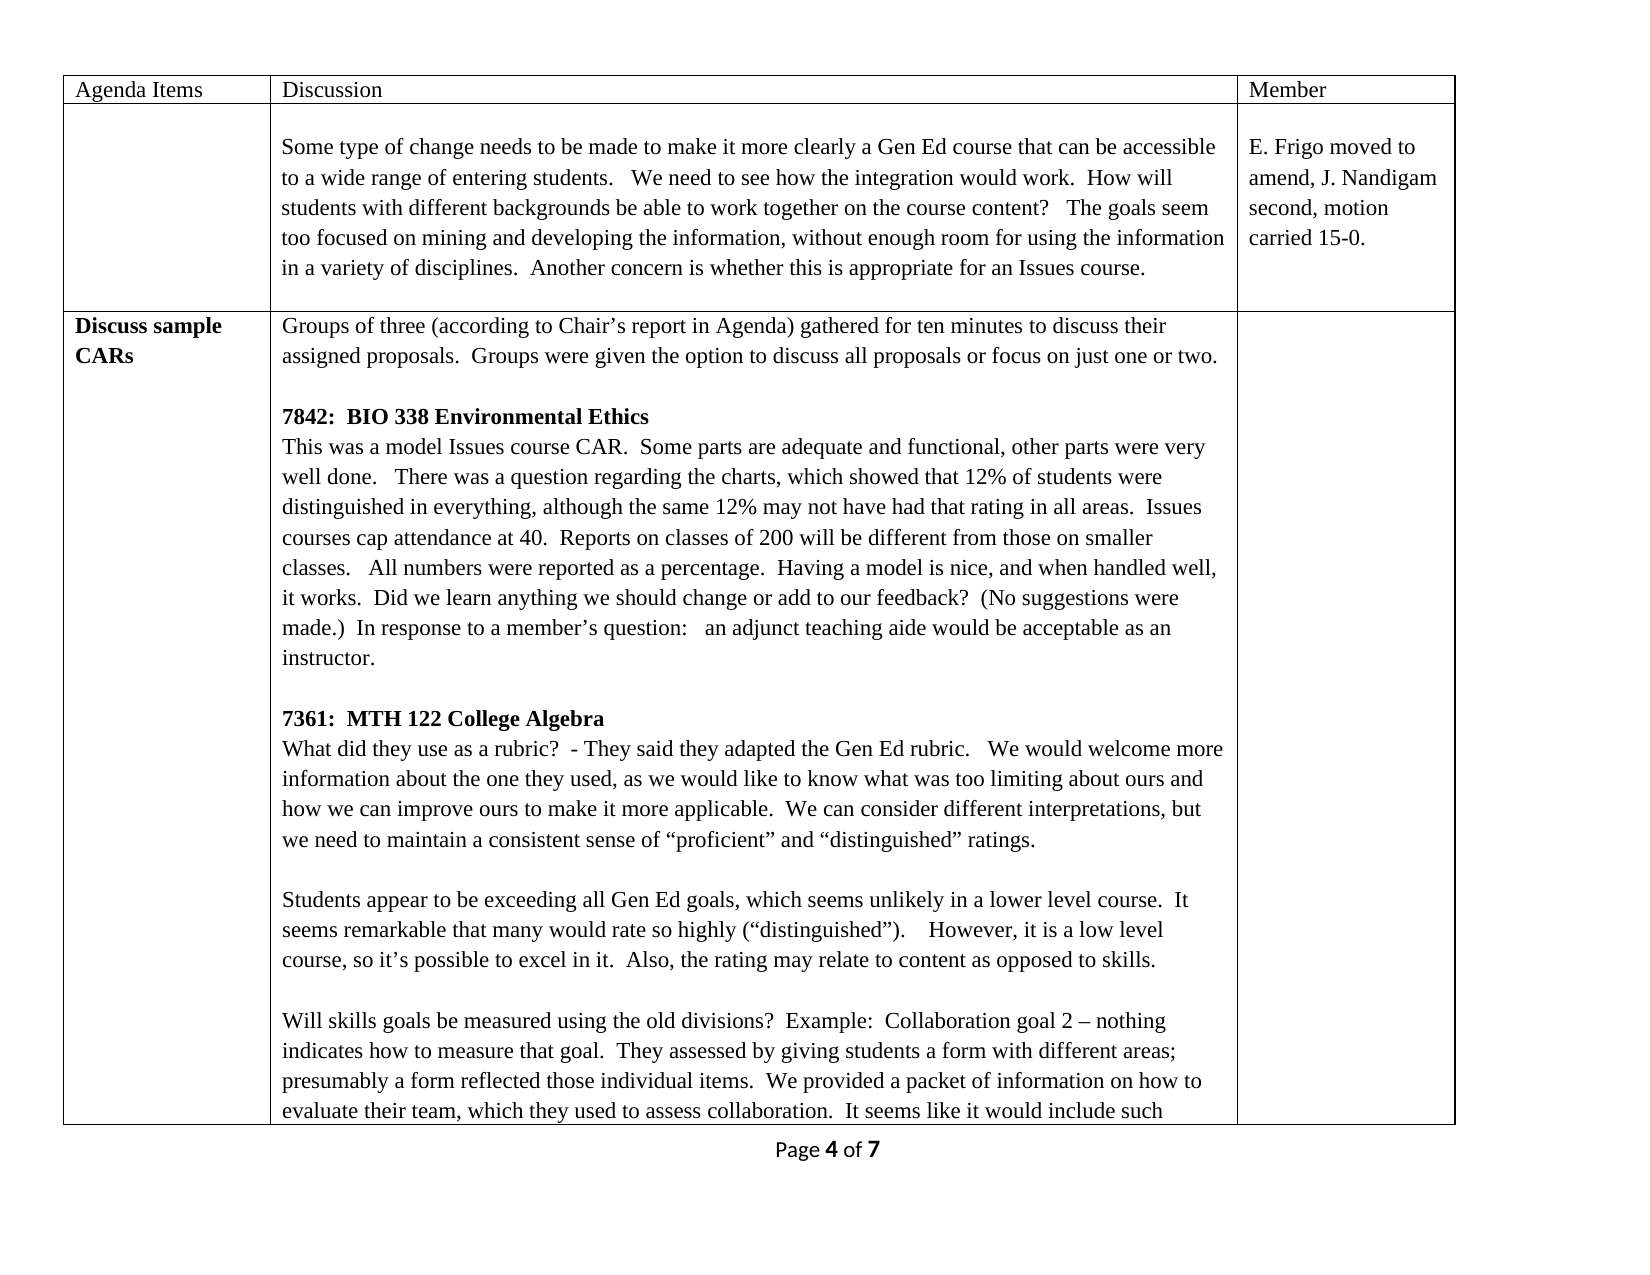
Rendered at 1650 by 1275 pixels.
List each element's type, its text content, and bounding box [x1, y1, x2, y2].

table_header Agenda Items [64, 76, 270, 102]
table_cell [64, 104, 270, 311]
table_cell Discuss sample CARs [64, 312, 270, 1124]
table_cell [271, 312, 1237, 1124]
table_header Discussion [271, 76, 1237, 102]
table_cell [1238, 312, 1454, 1124]
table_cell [1238, 104, 1454, 311]
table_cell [271, 104, 1237, 311]
table_header Member [1238, 76, 1454, 102]
